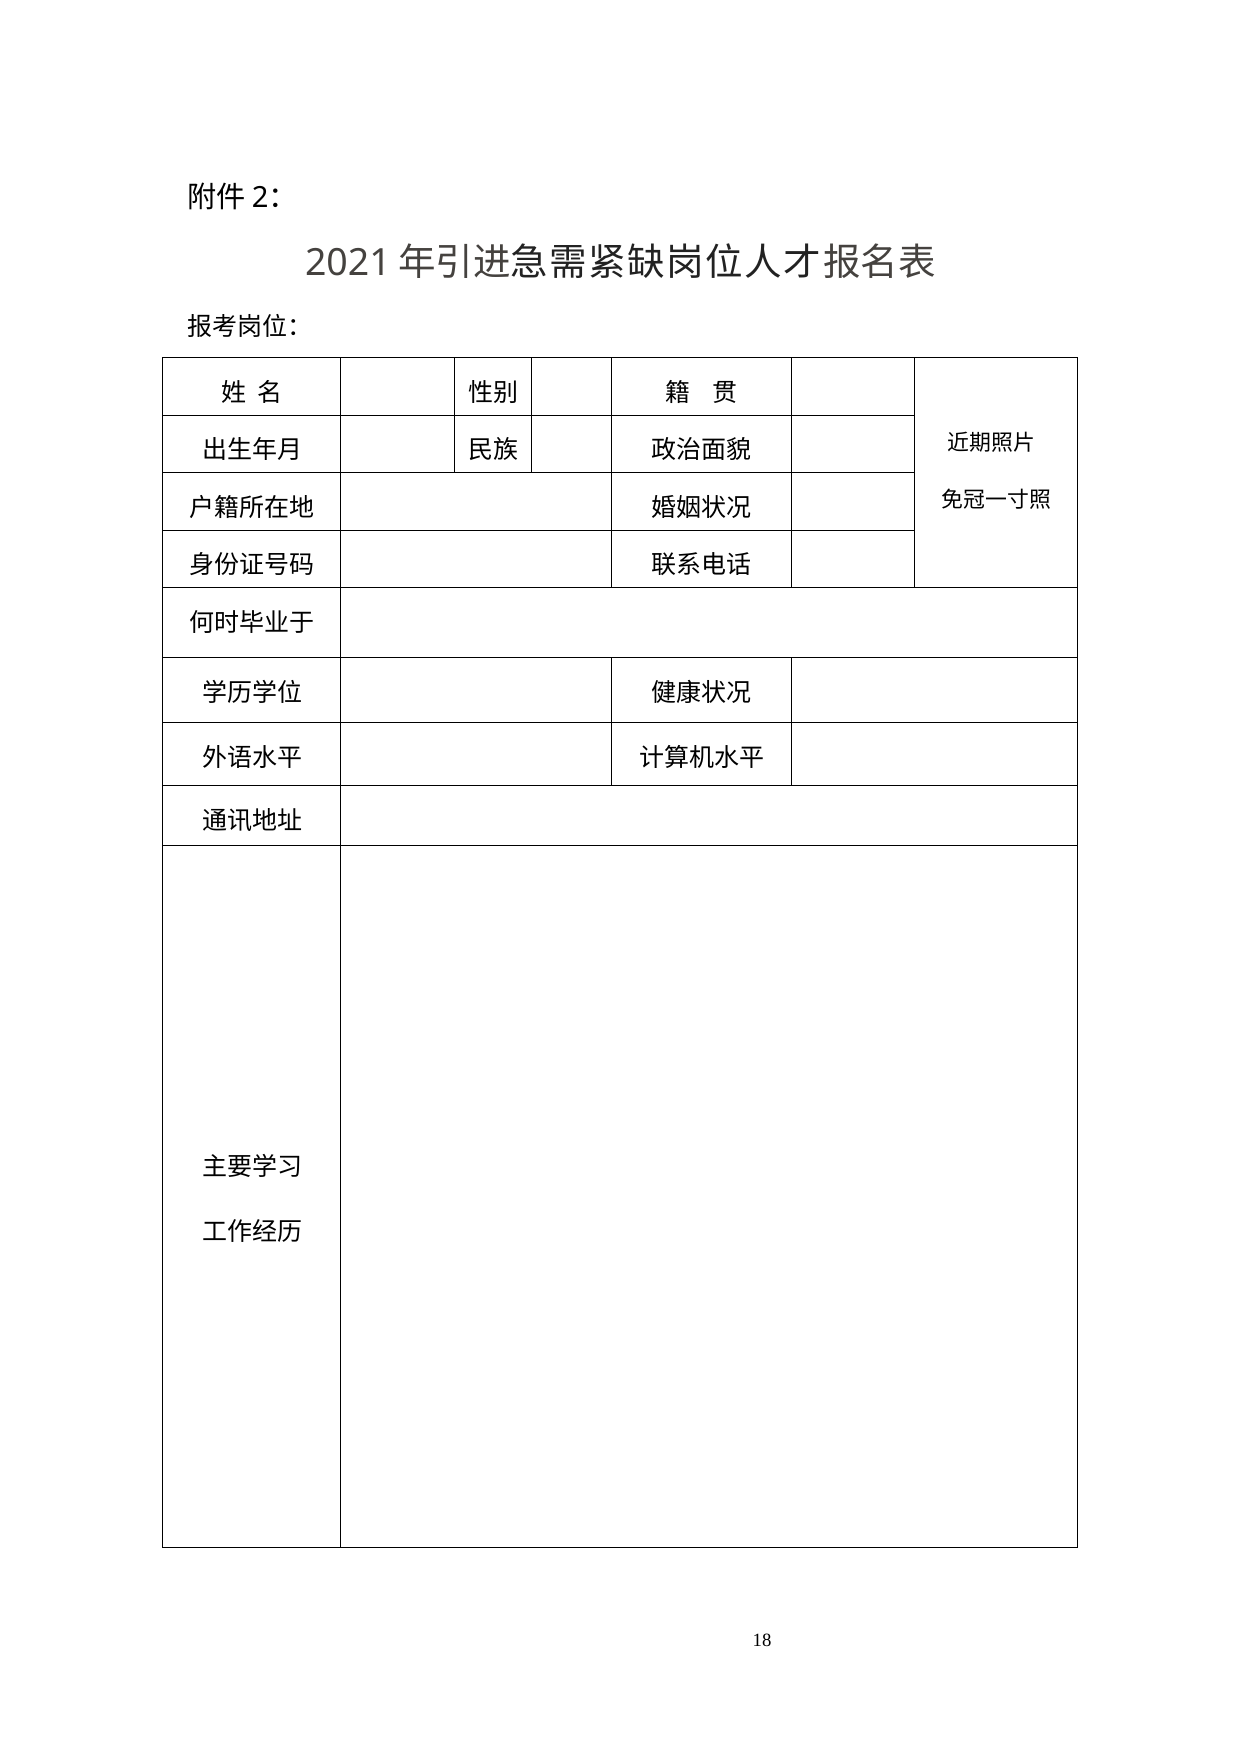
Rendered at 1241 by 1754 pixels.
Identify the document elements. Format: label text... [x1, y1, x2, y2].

table_cell 民族 [455, 416, 531, 472]
table_cell 外语水平 [163, 723, 340, 785]
table_cell [792, 473, 914, 529]
table_cell 健康状况 [612, 658, 791, 722]
table_cell 联系电话 [612, 531, 791, 587]
table_header [532, 358, 611, 414]
table_cell [341, 473, 611, 529]
table_header [341, 358, 454, 414]
table_cell [532, 416, 611, 472]
table_header 姓 名 [163, 358, 340, 414]
table_header 籍 贯 [612, 358, 791, 414]
table_cell [792, 658, 1077, 722]
table_cell 计算机水平 [612, 723, 791, 785]
table_cell 出生年月 [163, 416, 340, 472]
table_cell 何时毕业于 何院校何专业 [163, 588, 340, 657]
table_cell [341, 658, 611, 722]
table_cell [341, 416, 454, 472]
table_header [792, 358, 914, 414]
table_cell [341, 531, 611, 587]
table_cell 政治面貌 [612, 416, 791, 472]
table_header 近期照片 免冠一寸照 [915, 358, 1077, 587]
table_cell [792, 723, 1077, 785]
table_cell [341, 588, 1077, 657]
table_cell 婚姻状况 [612, 473, 791, 529]
table_cell 身份证号码 [163, 531, 340, 587]
table_cell [341, 723, 611, 785]
table_cell [792, 531, 914, 587]
text 报考岗位： [187, 292, 1053, 357]
table_cell 通讯地址 [163, 786, 340, 845]
table_cell 学历学位 [163, 658, 340, 722]
table_cell [341, 786, 1077, 845]
table_cell 户籍所在地 [163, 473, 340, 529]
text 附件2： [187, 162, 1053, 227]
table_cell [341, 846, 1077, 1547]
table_cell [792, 416, 914, 472]
subtitle 2021年引进急需紧缺岗位人才报名表 [187, 227, 1053, 292]
table_cell 主要学习 工作经历 [163, 846, 340, 1547]
table_header 性别 [455, 358, 531, 414]
